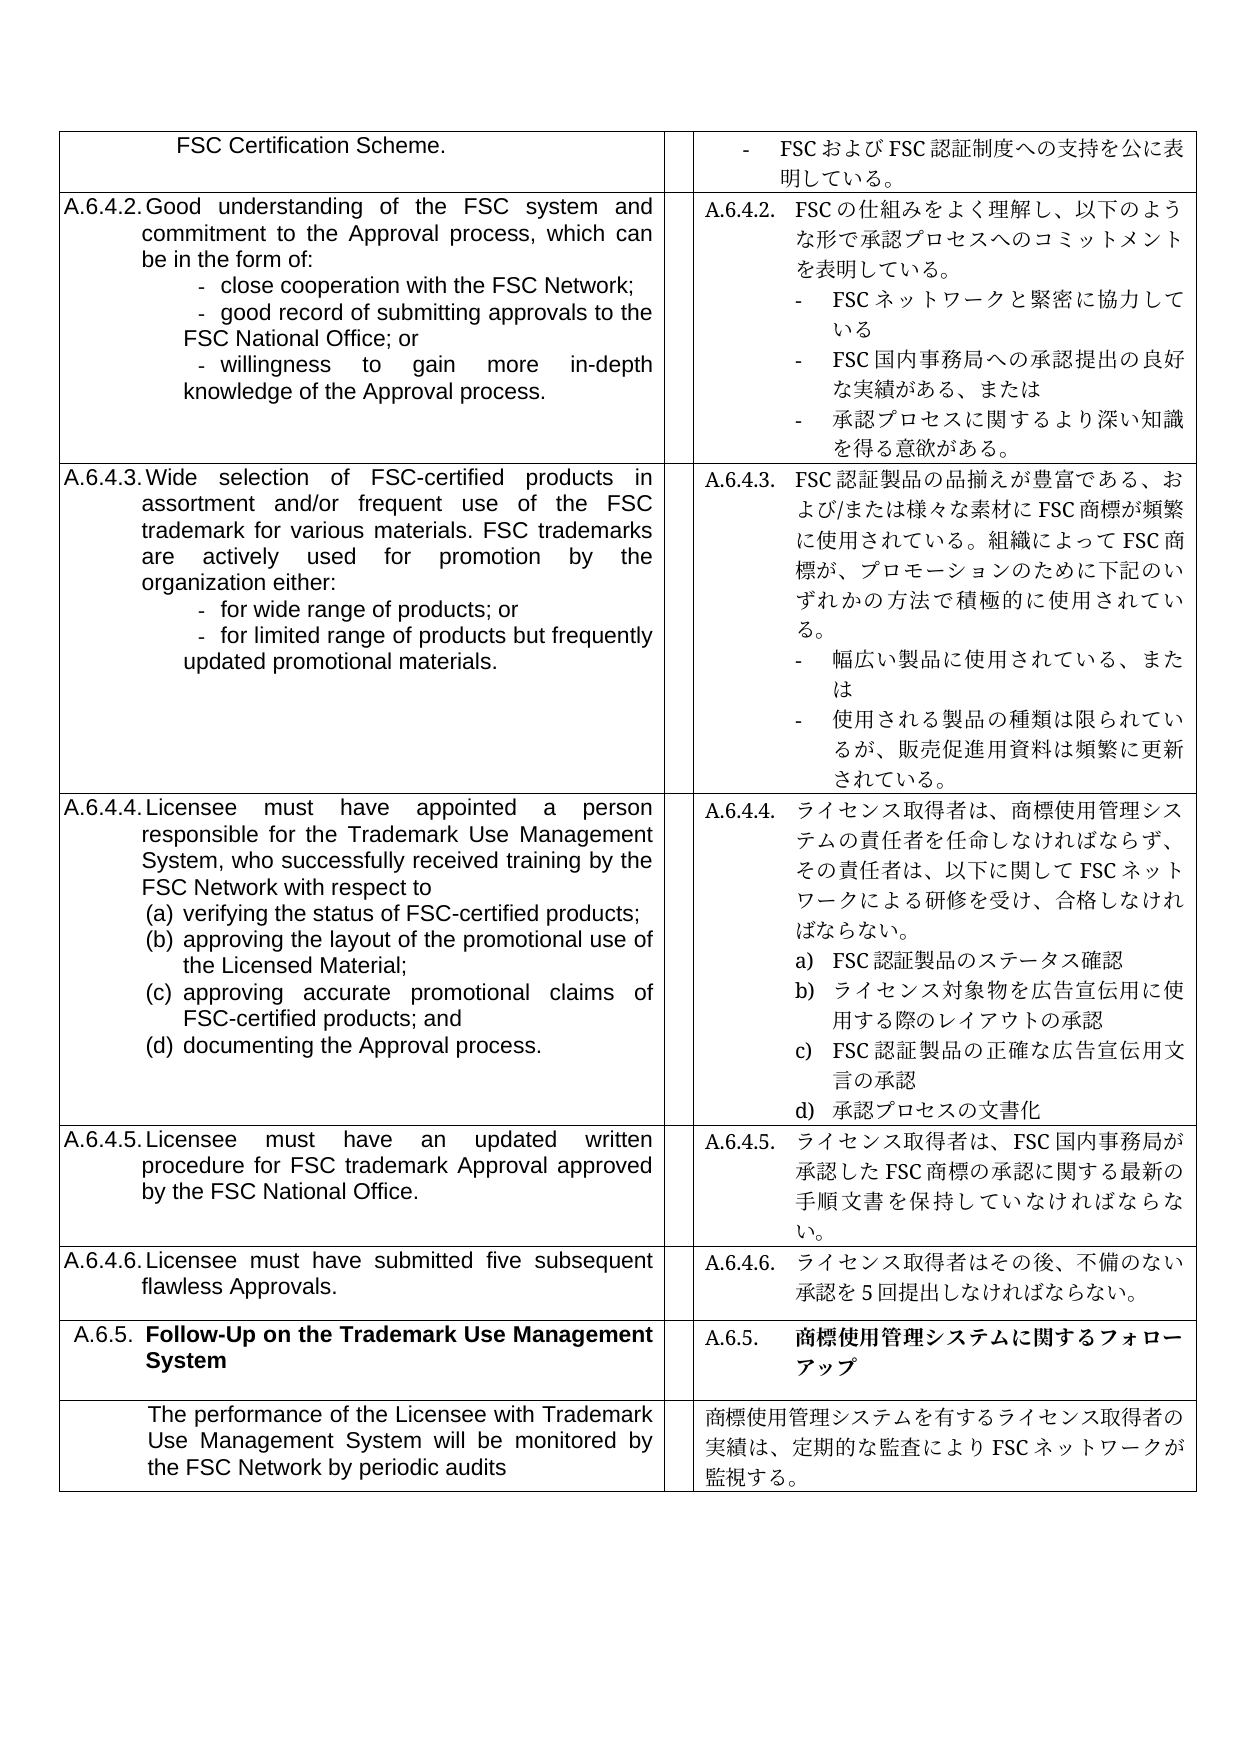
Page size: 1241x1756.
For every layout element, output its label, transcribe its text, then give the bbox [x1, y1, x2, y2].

table_cell ライセンス取得者はその後、不備のない承認を5回提出しなければならない。 [694, 1247, 1196, 1320]
table_cell [665, 1321, 693, 1400]
table_cell Licensee must have submitted five subsequent flawless Approvals. [60, 1247, 664, 1320]
table_cell [665, 464, 693, 793]
table_cell [665, 1126, 693, 1246]
table_cell [665, 1401, 693, 1491]
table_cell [694, 132, 1196, 192]
table_cell FSCの仕組みをよく理解し、以下のような形で承認プロセスへのコミットメントを表明している。 FSCネットワークと緊密に協力している FSC国内事務局への承認提出の良好な実績がある、または 承認プロセスに関するより深い知識を得る意欲がある。 [694, 193, 1196, 463]
table_cell FSC認証製品の品揃えが豊富である、および/または様々な素材にFSC商標が頻繁に使用されている。組織によってFSC商標が、プロモーションのために下記のいずれかの方法で積極的に使用されている。 幅広い製品に使用されている、または 使用される製品の種類は限られているが、販売促進用資料は頻繁に更新されている。 [694, 464, 1196, 793]
table_cell Licensee must have an updated written procedure for FSC trademark Approval approved by the FSC National Office. [60, 1126, 664, 1246]
table_cell [60, 132, 664, 192]
table_cell [665, 193, 693, 463]
table_cell ライセンス取得者は、FSC国内事務局が承認したFSC商標の承認に関する最新の手順文書を保持していなければならない。 [694, 1126, 1196, 1246]
table_cell [665, 132, 693, 192]
table_cell Licensee must have appointed a person responsible for the Trademark Use Management System, who successfully received training by the FSC Network with respect to (a) verifying the status of FSC-certified products; (b) approving the layout of the promotional use of the Licensed Material; (c) approving accurate promotional claims of FSC-certified products; and (d) documenting the Approval process. [60, 794, 664, 1124]
table_cell Good understanding of the FSC system and commitment to the Approval process, which can be in the form of: close cooperation with the FSC Network; good record of submitting approvals to the FSC National Office; or willingness to gain more in-depth knowledge of the Approval process. [60, 193, 664, 463]
table_cell [665, 1247, 693, 1320]
table_cell ライセンス取得者は、商標使用管理システムの責任者を任命しなければならず、その責任者は、以下に関してFSCネットワークによる研修を受け、合格しなければならない。 FSC認証製品のステータス確認 ライセンス対象物を広告宣伝用に使用する際のレイアウトの承認 FSC認証製品の正確な広告宣伝用文言の承認 承認プロセスの文書化 [694, 794, 1196, 1124]
table_cell The performance of the Licensee with Trademark Use Management System will be monitored by the FSC Network by periodic audits [60, 1401, 664, 1491]
table_cell 商標使用管理システムを有するライセンス取得者の実績は、定期的な監査によりFSCネットワークが監視する。 [694, 1401, 1196, 1491]
table_cell [665, 794, 693, 1124]
table_cell Wide selection of FSC-certified products in assortment and/or frequent use of the FSC trademark for various materials. FSC trademarks are actively used for promotion by the organization either: for wide range of products; or for limited range of products but frequently updated promotional materials. [60, 464, 664, 793]
table_cell 商標使用管理システムに関するフォローアップ [694, 1321, 1196, 1400]
table_cell Follow-Up on the Trademark Use Management System [60, 1321, 664, 1400]
